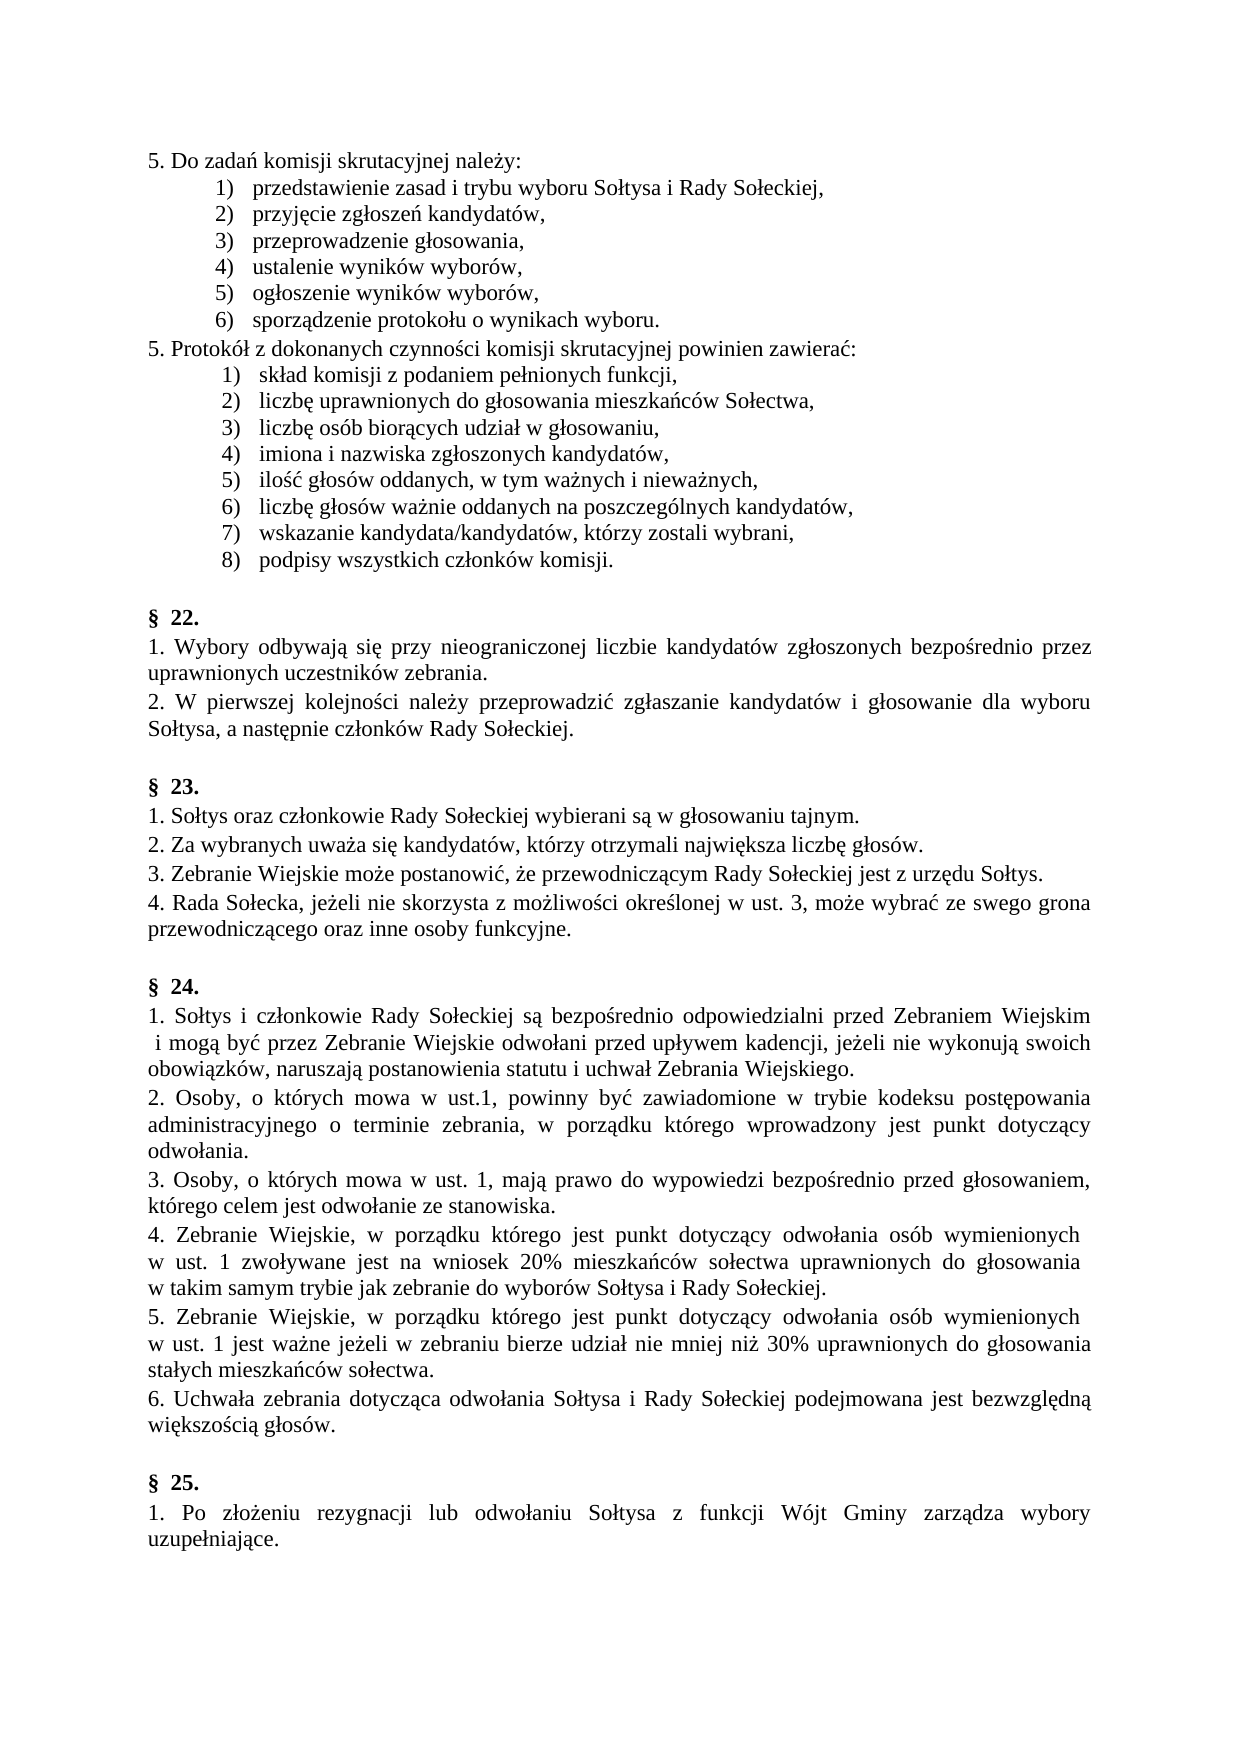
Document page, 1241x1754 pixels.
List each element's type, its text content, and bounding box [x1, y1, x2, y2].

list liczbę uprawnionych do głosowania mieszkańców Sołectwa, [221, 387, 1093, 414]
text 4. Zebranie Wiejskie, w porządku którego jest punkt dotyczący odwołania osób wymienionych w ust. 1 zwoływane jest na wniosek 20% mieszkańców sołectwa uprawnionych do głosowania w takim samym trybie jak zebranie do wyborów Sołtysa i Rady Sołeckiej. [148, 1221, 1093, 1301]
list ilość głosów oddanych, w tym ważnych i nieważnych, [221, 467, 1093, 493]
text 1. Sołtys i członkowie Rady Sołeckiej są bezpośrednio odpowiedzialni przed Zebraniem Wiejskim i mogą być przez Zebranie Wiejskie odwołani przed upływem kadencji, jeżeli nie wykonują swoich obowiązków, naruszają postanowienia statutu i uchwał Zebrania Wiejskiego. [148, 1002, 1093, 1082]
list ustalenie wyników wyborów, [215, 253, 1093, 279]
text 5. Do zadań komisji skrutacyjnej należy: [148, 148, 1093, 174]
text 4. Rada Sołecka, jeżeli nie skorzysta z możliwości określonej w ust. 3, może wybrać ze swego grona przewodniczącego oraz inne osoby funkcyjne. [148, 889, 1093, 942]
text § 24. [148, 973, 1093, 1000]
list skład komisji z podaniem pełnionych funkcji, [221, 361, 1093, 387]
text 5. Zebranie Wiejskie, w porządku którego jest punkt dotyczący odwołania osób wymienionych w ust. 1 jest ważne jeżeli w zebraniu bierze udział nie mniej niż 30% uprawnionych do głosowania stałych mieszkańców sołectwa. [148, 1303, 1093, 1382]
text § 25. [148, 1469, 1093, 1496]
text 2. W pierwszej kolejności należy przeprowadzić zgłaszanie kandydatów i głosowanie dla wyboru Sołtysa, a następnie członków Rady Sołeckiej. [148, 688, 1093, 741]
list liczbę głosów ważnie oddanych na poszczególnych kandydatów, [221, 493, 1093, 519]
text § 23. [148, 773, 1093, 799]
list przedstawienie zasad i trybu wyboru Sołtysa i Rady Sołeckiej, [215, 174, 1093, 200]
list podpisy wszystkich członków komisji. [221, 546, 1093, 572]
list przyjęcie zgłoszeń kandydatów, [215, 200, 1093, 227]
text 3. Zebranie Wiejskie może postanowić, że przewodniczącym Rady Sołeckiej jest z urzędu Sołtys. [148, 860, 1093, 886]
text 3. Osoby, o których mowa w ust. 1, mają prawo do wypowiedzi bezpośrednio przed głosowaniem, którego celem jest odwołanie ze stanowiska. [148, 1166, 1093, 1219]
list wskazanie kandydata/kandydatów, którzy zostali wybrani, [221, 519, 1093, 546]
text 6. Uchwała zebrania dotycząca odwołania Sołtysa i Rady Sołeckiej podejmowana jest bezwzględną większością głosów. [148, 1385, 1093, 1438]
list sporządzenie protokołu o wynikach wyboru. [215, 306, 1093, 332]
list imiona i nazwiska zgłoszonych kandydatów, [221, 440, 1093, 467]
text 1. Wybory odbywają się przy nieograniczonej liczbie kandydatów zgłoszonych bezpośrednio przez uprawnionych uczestników zebrania. [148, 633, 1093, 686]
list przeprowadzenie głosowania, [215, 227, 1093, 253]
text 2. Za wybranych uważa się kandydatów, którzy otrzymali największa liczbę głosów. [148, 831, 1093, 857]
text 5. Protokół z dokonanych czynności komisji skrutacyjnej powinien zawierać: [148, 335, 1093, 361]
text 2. Osoby, o których mowa w ust.1, powinny być zawiadomione w trybie kodeksu postępowania administracyjnego o terminie zebrania, w porządku którego wprowadzony jest punkt dotyczący odwołania. [148, 1084, 1093, 1163]
list liczbę osób biorących udział w głosowaniu, [221, 414, 1093, 440]
text 1. Po złożeniu rezygnacji lub odwołaniu Sołtysa z funkcji Wójt Gminy zarządza wybory uzupełniające. [148, 1498, 1093, 1551]
list ogłoszenie wyników wyborów, [215, 279, 1093, 306]
text § 22. [148, 604, 1093, 630]
text 1. Sołtys oraz członkowie Rady Sołeckiej wybierani są w głosowaniu tajnym. [148, 802, 1093, 828]
